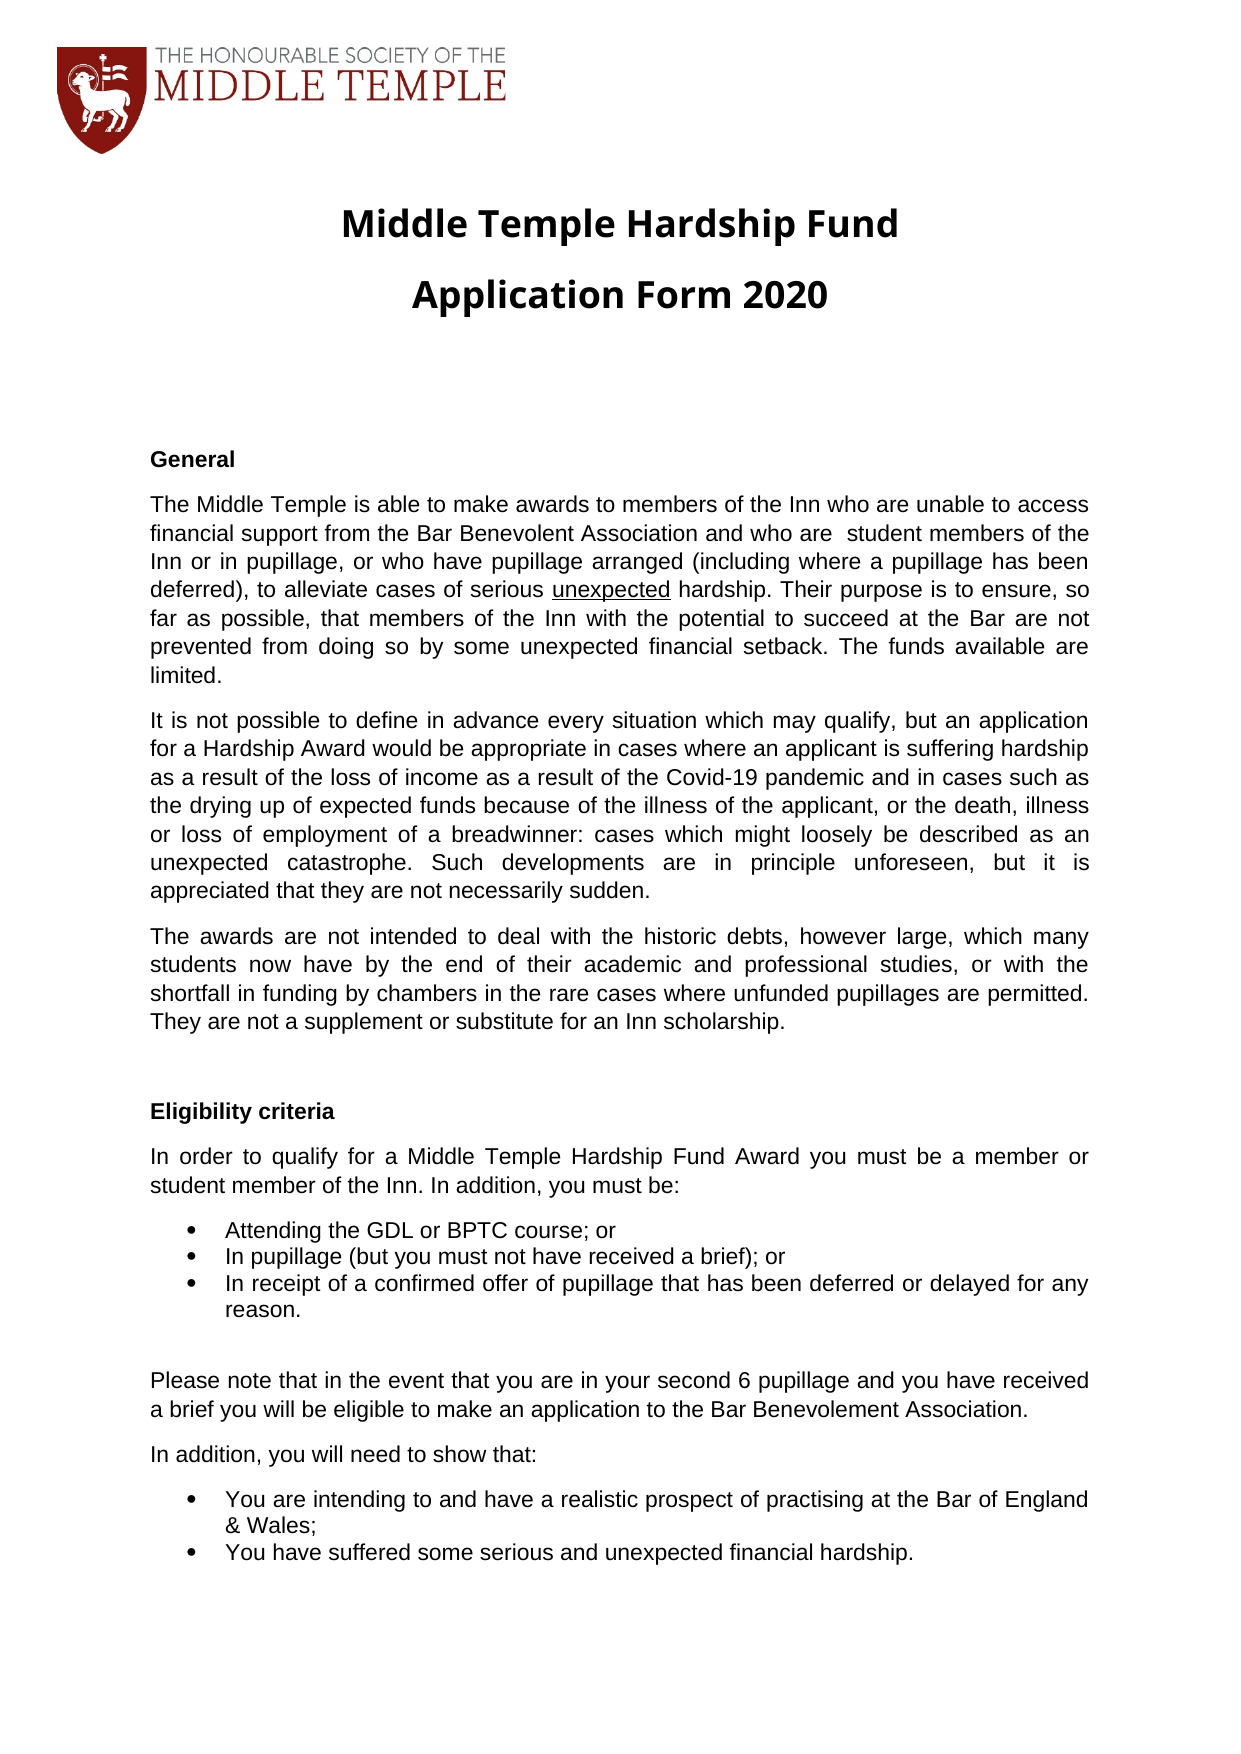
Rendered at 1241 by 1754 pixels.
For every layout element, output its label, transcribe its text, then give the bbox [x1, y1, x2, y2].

list Attending the GDL or BPTC course; or [187, 1217, 1090, 1243]
text Middle Temple Hardship Fund [150, 197, 1090, 248]
picture [57, 47, 506, 154]
text In addition, you will need to show that: [150, 1441, 1090, 1467]
list In pupillage (but you must not have received a brief); or [187, 1243, 1090, 1269]
text The awards are not intended to deal with the historic debts, however large, which many students now have by the end of their academic and professional studies, or with the shortfall in funding by chambers in the rare cases where unfunded pupillages are permitted. They are not a supplement or substitute for an Inn scholarship. [150, 923, 1090, 1034]
text In order to qualify for a Middle Temple Hardship Fund Award you must be a member or student member of the Inn. In addition, you must be: [150, 1143, 1090, 1198]
list You have suffered some serious and unexpected financial hardship. [187, 1539, 1090, 1565]
text Please note that in the event that you are in your second 6 pupillage and you have received a brief you will be eligible to make an application to the Bar Benevolement Association. [150, 1367, 1090, 1422]
list You are intending to and have a realistic prospect of practising at the Bar of England & Wales; [187, 1486, 1090, 1539]
text It is not possible to define in advance every situation which may qualify, but an application for a Hardship Award would be appropriate in cases where an applicant is suffering hardship as a result of the loss of income as a result of the Covid-19 pandemic and in cases such as the drying up of expected funds because of the illness of the applicant, or the death, illness or loss of employment of a breadwinner: cases which might loosely be described as an unexpected catastrophe. Such developments are in principle unforeseen, but it is appreciated that they are not necessarily sudden. [150, 707, 1090, 904]
text The Middle Temple is able to make awards to members of the Inn who are unable to access financial support from the Bar Benevolent Association and who are student members of the Inn or in pupillage, or who have pupillage arranged (including where a pupillage has been deferred), to alleviate cases of serious unexpected hardship. Their purpose is to ensure, so far as possible, that members of the Inn with the potential to succeed at the Bar are not prevented from doing so by some unexpected financial setback. The funds available are limited. [150, 491, 1090, 688]
text Application Form 2020 [150, 269, 1090, 320]
text General [150, 446, 1090, 472]
list In receipt of a confirmed offer of pupillage that has been deferred or delayed for any reason. [187, 1269, 1090, 1322]
text Eligibility criteria [150, 1098, 1090, 1124]
